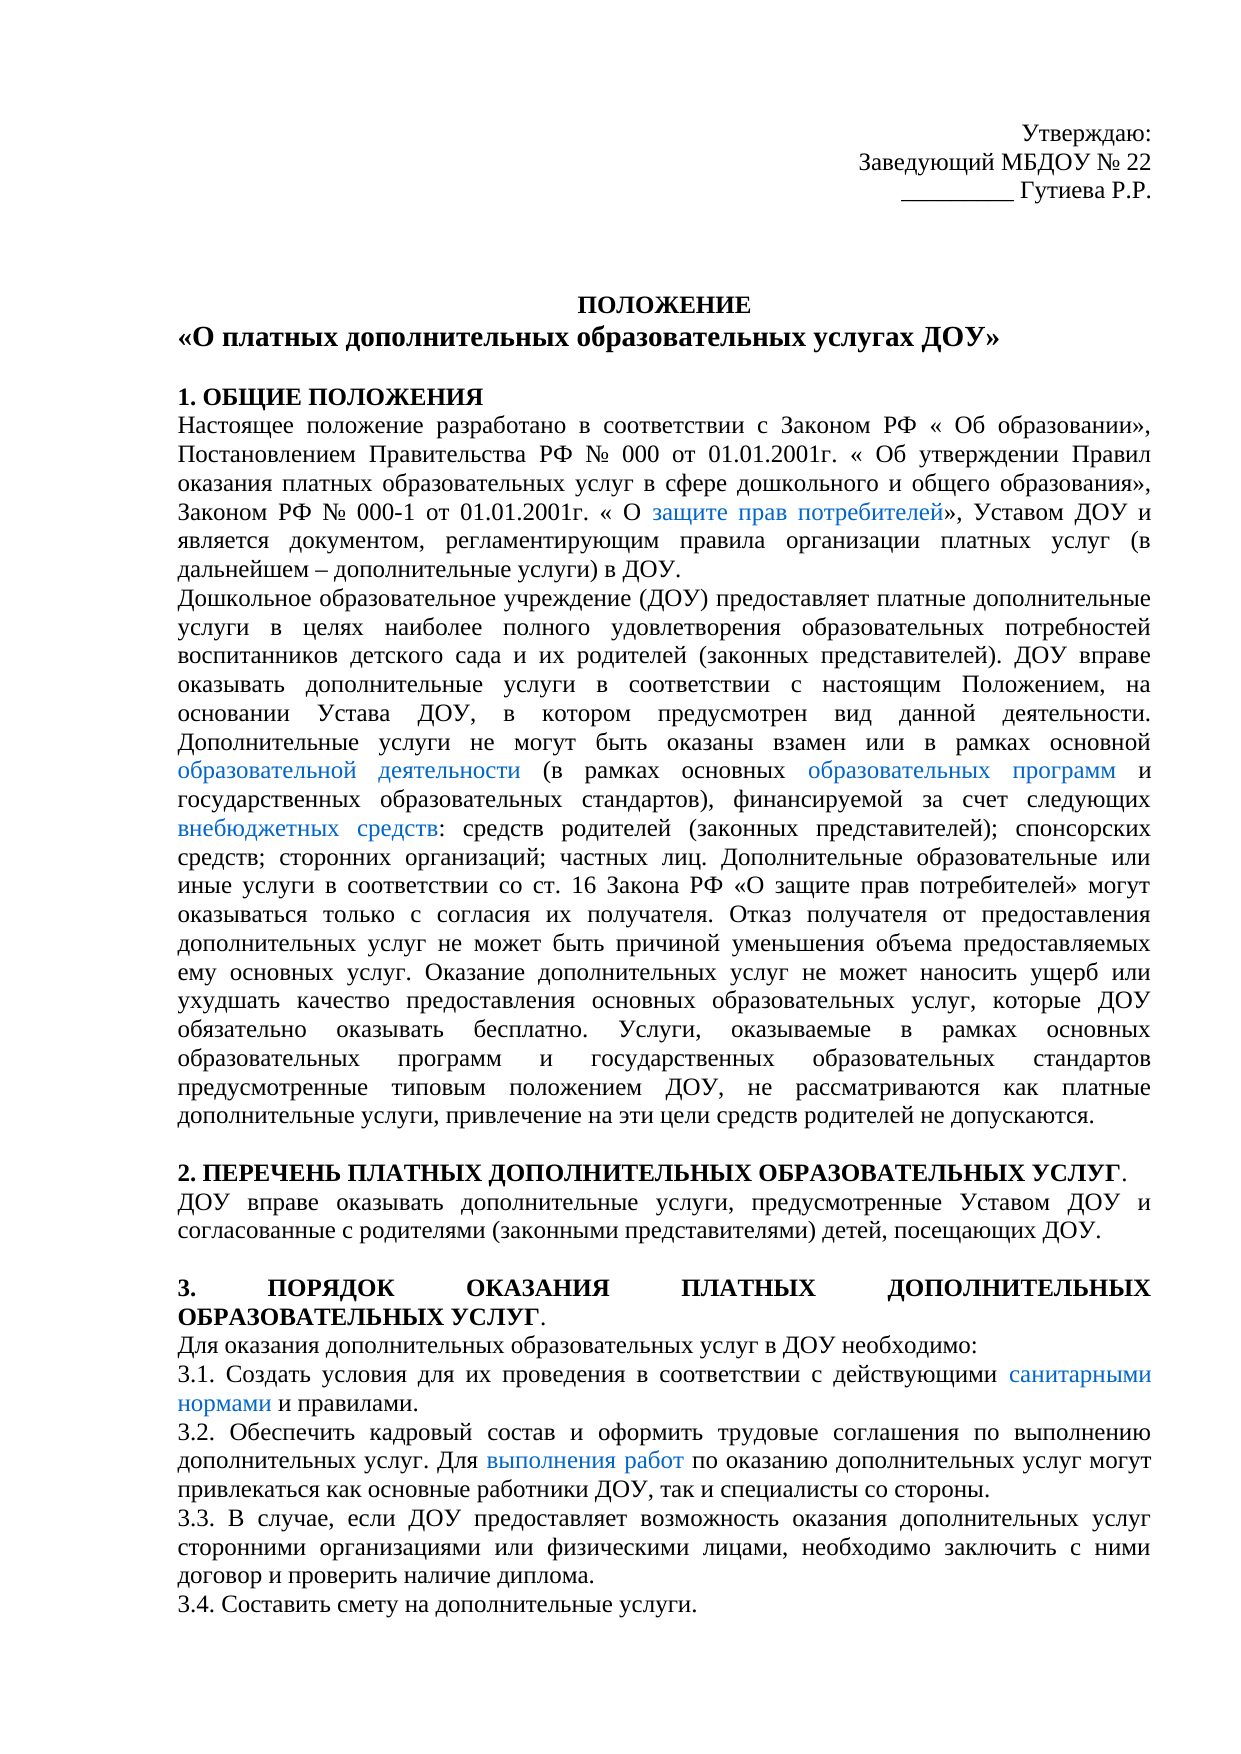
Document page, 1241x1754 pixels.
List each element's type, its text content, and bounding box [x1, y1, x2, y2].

text Для оказания дополнительных образовательных услуг в ДОУ необходимо: [177, 1330, 1152, 1359]
text ПОЛОЖЕНИЕ [177, 291, 1152, 319]
text «О платных дополнительных образовательных услугах ДОУ» [177, 319, 1152, 353]
text 3. ПОРЯДОК ОКАЗАНИЯ ПЛАТНЫХ ДОПОЛНИТЕЛЬНЫХ ОБРАЗОВАТЕЛЬНЫХ УСЛУГ. [177, 1273, 1152, 1330]
text 3.2. Обеспечить кадровый состав и оформить трудовые соглашения по выполнению дополнительных услуг. Для выполнения работ по оказанию дополнительных услуг могут привлекаться как основные работники ДОУ, так и специалисты со стороны. [177, 1417, 1152, 1503]
text 3.3. В случае, если ДОУ предоставляет возможность оказания дополнительных услуг сторонними организациями или физическими лицами, необходимо заключить с ними договор и проверить наличие диплома. [177, 1503, 1152, 1589]
text Заведующий МБДОУ № 22 [177, 147, 1152, 176]
text 3.1. Создать условия для их проведения в соответствии с действующими санитарными нормами и правилами. [177, 1359, 1152, 1417]
text 3.4. Составить смету на дополнительные услуги. [177, 1589, 1152, 1618]
text Дошкольное образовательное учреждение (ДОУ) предоставляет платные дополнительные услуги в целях наиболее полного удовлетворения образовательных потребностей воспитанников детского сада и их родителей (законных представителей). ДОУ вправе оказывать дополнительные услуги в соответствии с настоящим Положением, на основании Устава ДОУ, в котором предусмотрен вид данной деятельности. Дополнительные услуги не могут быть оказаны взамен или в рамках основной образовательной деятельности (в рамках основных образовательных программ и государственных образовательных стандартов), финансируемой за счет следующих внебюджетных средств: средств родителей (законных представителей); спонсорских средств; сторонних организаций; частных лиц. Дополнительные образовательные или иные услуги в соответствии со ст. 16 Закона РФ «О защите прав потребителей» могут оказываться только с согласия их получателя. Отказ получателя от предоставления дополнительных услуг не может быть причиной уменьшения объема предоставляемых ему основных услуг. Оказание дополнительных услуг не может наносить ущерб или ухудшать качество предоставления основных образовательных услуг, которые ДОУ обязательно оказывать бесплатно. Услуги, оказываемые в рамках основных образовательных программ и государственных образовательных стандартов предусмотренные типовым положением ДОУ, не рассматриваются как платные дополнительные услуги, привлечение на эти цели средств родителей не допускаются. [177, 583, 1152, 1129]
text 2. ПЕРЕЧЕНЬ ПЛАТНЫХ ДОПОЛНИТЕЛЬНЫХ ОБРАЗОВАТЕЛЬНЫХ УСЛУГ. [177, 1158, 1152, 1187]
text _________ Гутиева Р.Р. [177, 176, 1152, 204]
text Утверждаю: [177, 118, 1152, 147]
text Настоящее положение разработано в соответствии с Законом РФ « Об образовании», Постановлением Правительства РФ № 000 от 01.01.2001г. « Об утверждении Правил оказания платных образовательных услуг в сфере дошкольного и общего образования», Законом РФ № 000-1 от 01.01.2001г. « О защите прав потребителей», Уставом ДОУ и является документом, регламентирующим правила организации платных услуг (в дальнейшем – дополнительные услуги) в ДОУ. [177, 410, 1152, 583]
text ДОУ вправе оказывать дополнительные услуги, предусмотренные Уставом ДОУ и согласованные с родителями (законными представителями) детей, посещающих ДОУ. [177, 1187, 1152, 1244]
text 1. ОБЩИЕ ПОЛОЖЕНИЯ [177, 382, 1152, 410]
